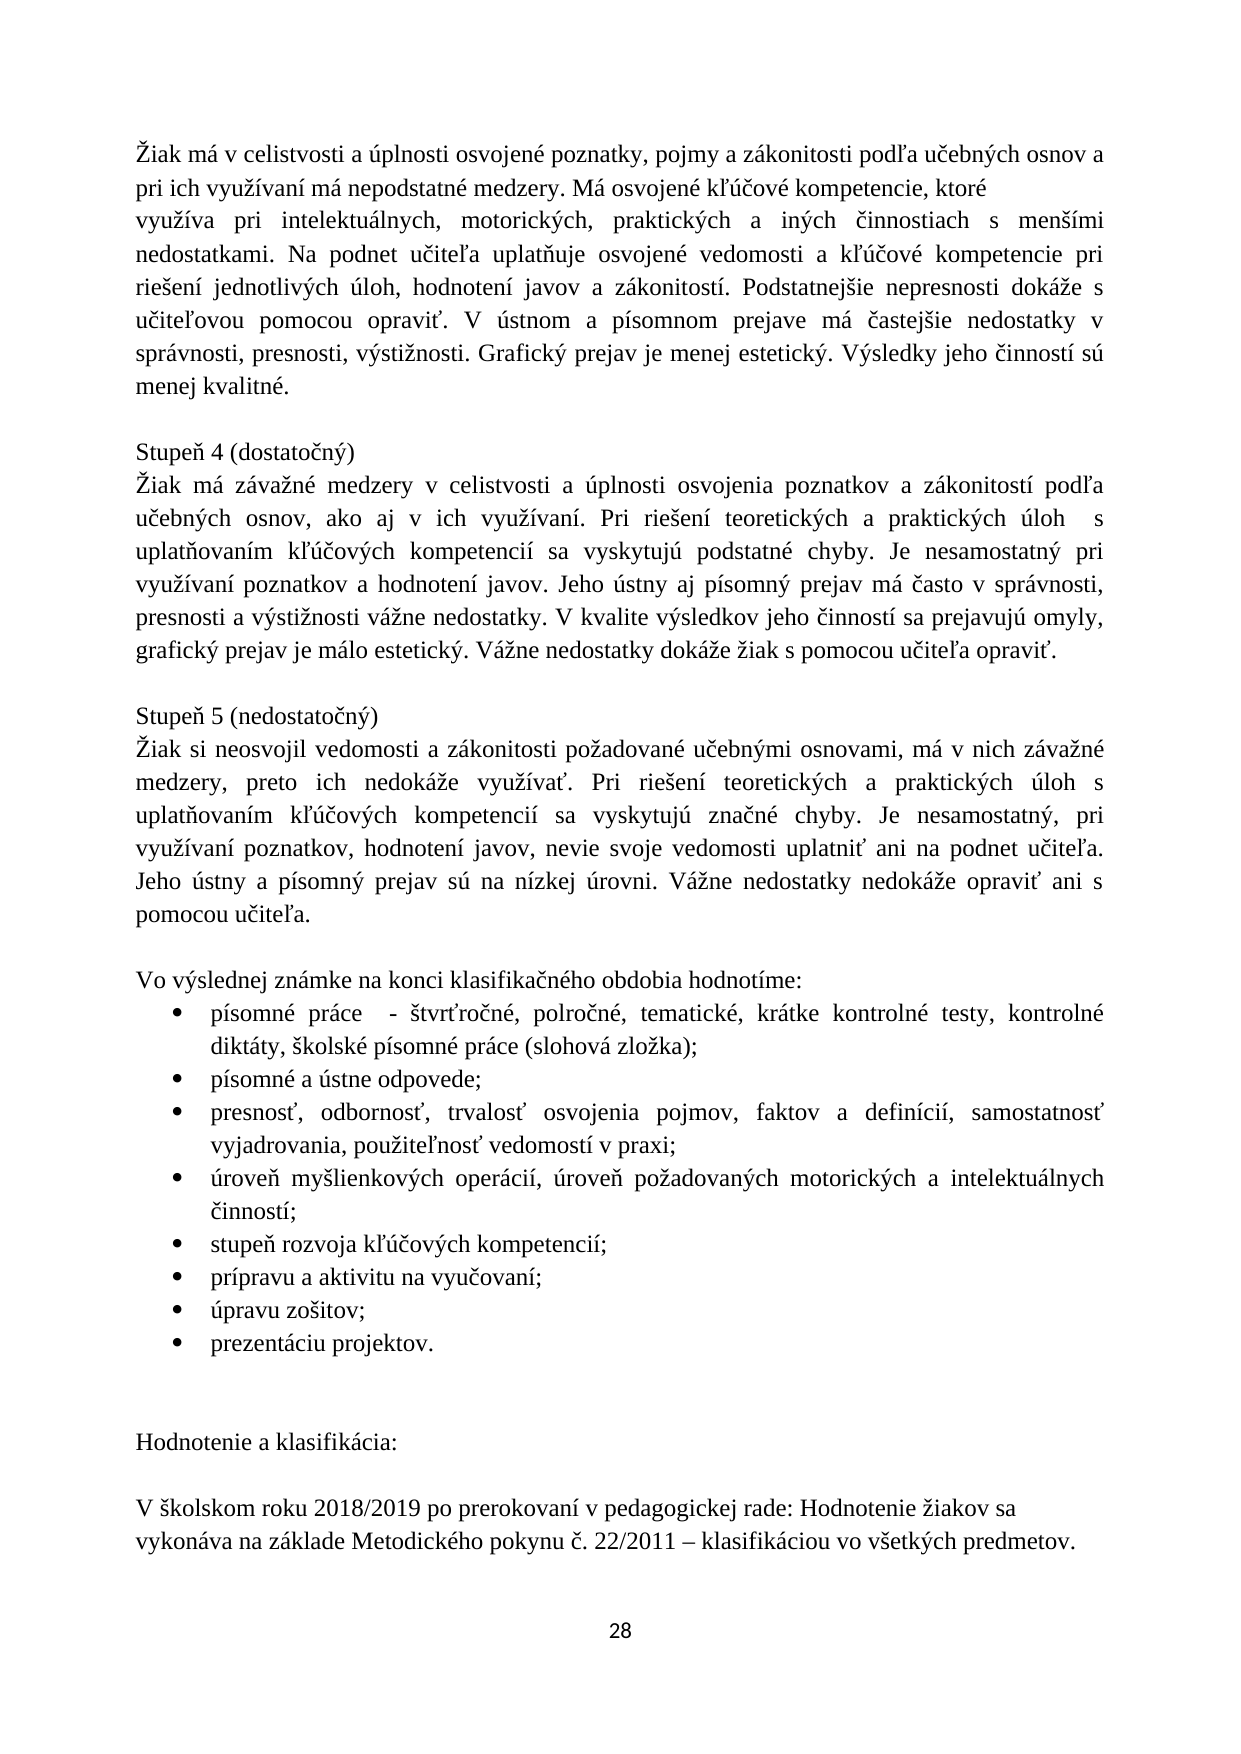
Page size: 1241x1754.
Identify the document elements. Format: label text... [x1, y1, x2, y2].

list písomné a ústne odpovede; [173, 1064, 1105, 1093]
text Žiak má v celistvosti a úplnosti osvojené poznatky, pojmy a zákonitosti podľa učebných osnov a pri ich využívaní má nepodstatné medzery. Má osvojené kľúčové kompetencie, ktoré [135, 139, 1105, 201]
list prípravu a aktivitu na vyučovaní; [173, 1262, 1105, 1291]
list písomné práce - štvrťročné, polročné, tematické, krátke kontrolné testy, kontrolné diktáty, školské písomné práce (slohová zložka); [173, 998, 1105, 1060]
text Hodnotenie a klasifikácia: [135, 1427, 1105, 1456]
list úroveň myšlienkových operácií, úroveň požadovaných motorických a intelektuálnych činností; [173, 1163, 1105, 1225]
list prezentáciu projektov. [173, 1328, 1105, 1357]
text Vo výslednej známke na konci klasifikačného obdobia hodnotíme: [135, 965, 1105, 994]
list úpravu zošitov; [173, 1295, 1105, 1324]
text Stupeň 5 (nedostatočný) [135, 701, 1105, 730]
text využíva pri intelektuálnych, motorických, praktických a iných činnostiach s menšími nedostatkami. Na podnet učiteľa uplatňuje osvojené vedomosti a kľúčové kompetencie pri riešení jednotlivých úloh, hodnotení javov a zákonitostí. Podstatnejšie nepresnosti dokáže s učiteľovou pomocou opraviť. V ústnom a písomnom prejave má častejšie nedostatky v správnosti, presnosti, výstižnosti. Grafický prejav je menej estetický. Výsledky jeho činností sú menej kvalitné. [135, 206, 1105, 399]
list presnosť, odbornosť, trvalosť osvojenia pojmov, faktov a definícií, samostatnosť vyjadrovania, použiteľnosť vedomostí v praxi; [173, 1097, 1105, 1159]
text V školskom roku 2018/2019 po prerokovaní v pedagogickej rade: Hodnotenie žiakov sa vykonáva na základe Metodického pokynu č. 22/2011 – klasifikáciou vo všetkých predmetov. [135, 1493, 1105, 1555]
text Stupeň 4 (dostatočný) [135, 437, 1105, 466]
text Žiak má závažné medzery v celistvosti a úplnosti osvojenia poznatkov a zákonitostí podľa učebných osnov, ako aj v ich využívaní. Pri riešení teoretických a praktických úloh s uplatňovaním kľúčových kompetencií sa vyskytujú podstatné chyby. Je nesamostatný pri využívaní poznatkov a hodnotení javov. Jeho ústny aj písomný prejav má často v správnosti, presnosti a výstižnosti vážne nedostatky. V kvalite výsledkov jeho činností sa prejavujú omyly, grafický prejav je málo estetický. Vážne nedostatky dokáže žiak s pomocou učiteľa opraviť. [135, 470, 1105, 664]
list stupeň rozvoja kľúčových kompetencií; [173, 1229, 1105, 1258]
text Žiak si neosvojil vedomosti a zákonitosti požadované učebnými osnovami, má v nich závažné medzery, preto ich nedokáže využívať. Pri riešení teoretických a praktických úloh s uplatňovaním kľúčových kompetencií sa vyskytujú značné chyby. Je nesamostatný, pri využívaní poznatkov, hodnotení javov, nevie svoje vedomosti uplatniť ani na podnet učiteľa. Jeho ústny a písomný prejav sú na nízkej úrovni. Vážne nedostatky nedokáže opraviť ani s pomocou učiteľa. [135, 734, 1105, 928]
